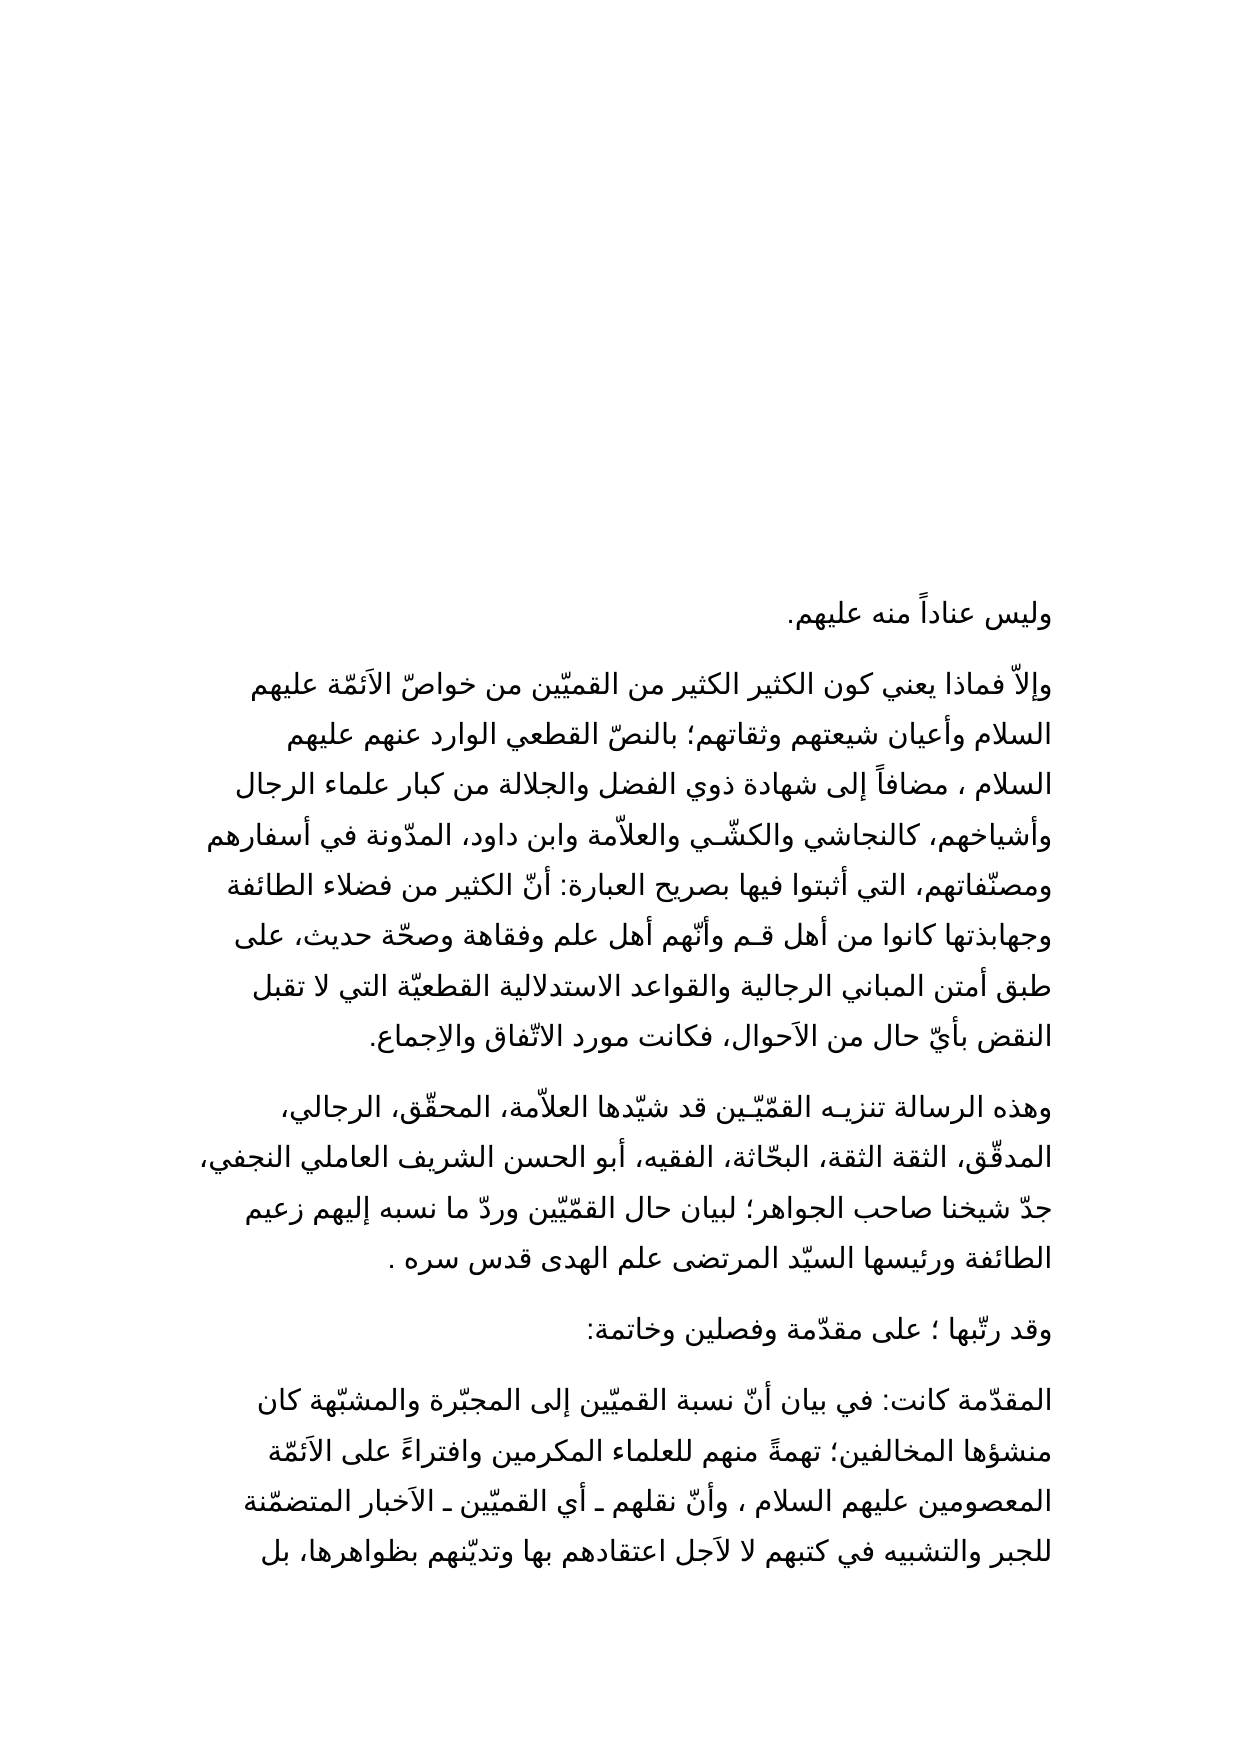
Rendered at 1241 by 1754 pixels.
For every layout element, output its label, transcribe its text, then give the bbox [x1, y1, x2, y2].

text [187, 1383, 1053, 1568]
text وليس عناداً منه عليهم. [187, 596, 1053, 629]
text وقد رتّبها ؛ على مقدّمة وفصلين وخاتمة: [187, 1312, 1053, 1346]
text وهذه الرسالة تنزيـه القمّيّـين قد شيّدها العلاّمة، المحقّق، الرجالي، المدقّق، الثقة الثقة، البحّاثة، الفقيه، أبو الحسن الشريف العاملي النجفي، جدّ شيخنا صاحب الجواهر؛ لبيان حال القمّيّين وردّ ما نسبه إليهم زعيم الطائفة ورئيسها السيّد المرتضى علم الهدى قدس سره . [187, 1090, 1053, 1274]
text وإلاّ فماذا يعني كون الكثير الكثير من القميّين من خواصّ الاَئمّة عليهم السلام وأعيان شيعتهم وثقاتهم؛ بالنصّ القطعي الوارد عنهم عليهم السلام ، مضافاً إلى شهادة ذوي الفضل والجلالة من كبار علماء الرجال وأشياخهم، كالنجاشي والكشّـي والعلاّمة وابن داود، المدّونة في أسفارهم ومصنّفاتهم، التي أثبتوا فيها بصريح العبارة: أنّ الكثير من فضلاء الطائفة وجهابذتها كانوا من أهل قـم وأنّهم أهل علم وفقاهة وصحّة حديث، على طبق أمتن المباني الرجالية والقواعد الاستدلالية القطعيّة التي لا تقبل النقض بأيّ حال من الاَحوال، فكانت مورد الاتّفاق والاِجماع. [187, 667, 1053, 1052]
